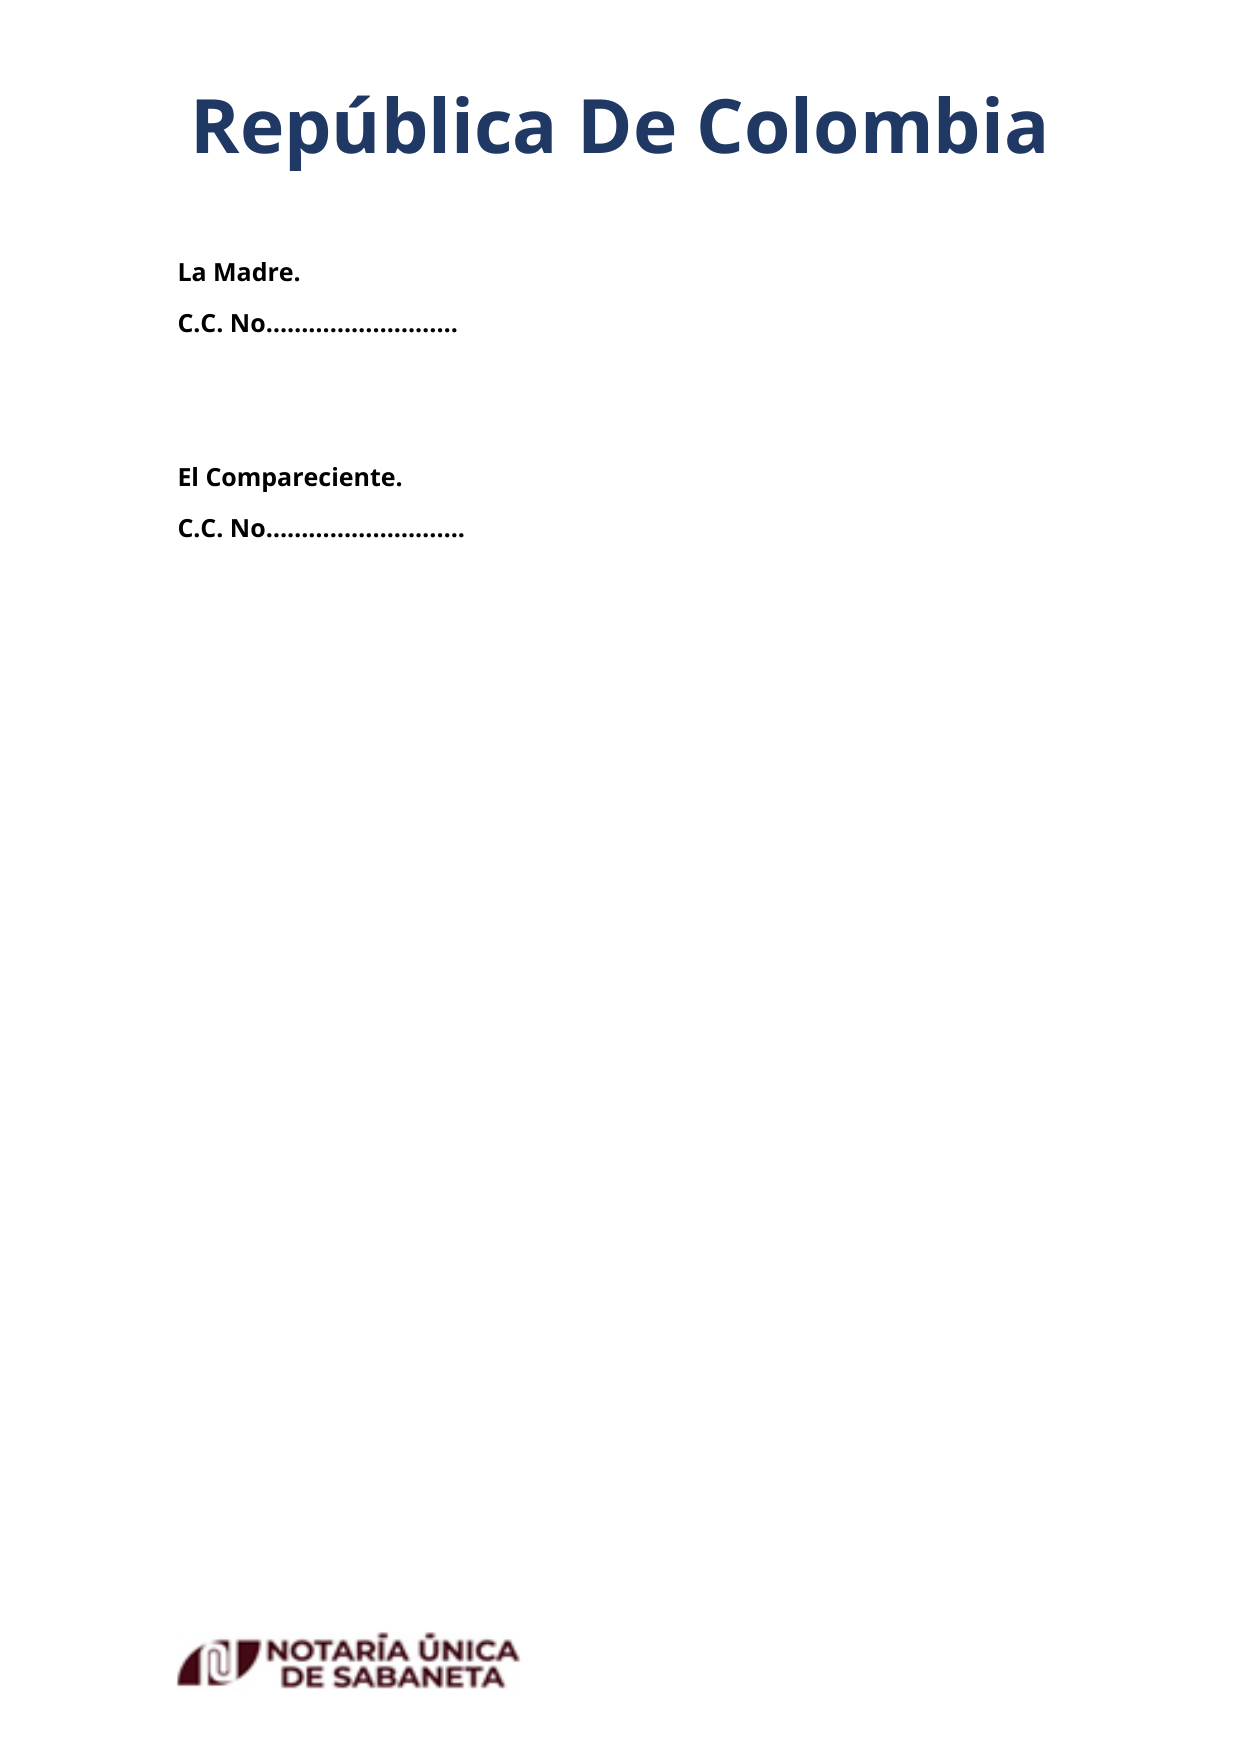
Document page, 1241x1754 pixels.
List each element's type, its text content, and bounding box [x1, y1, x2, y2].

text C.C. No………………………. [177, 510, 1063, 544]
text El Compareciente. [177, 459, 1063, 493]
picture [176, 1595, 530, 1722]
text La Madre. [177, 255, 1063, 289]
text C.C. No……………………… [177, 306, 1063, 340]
